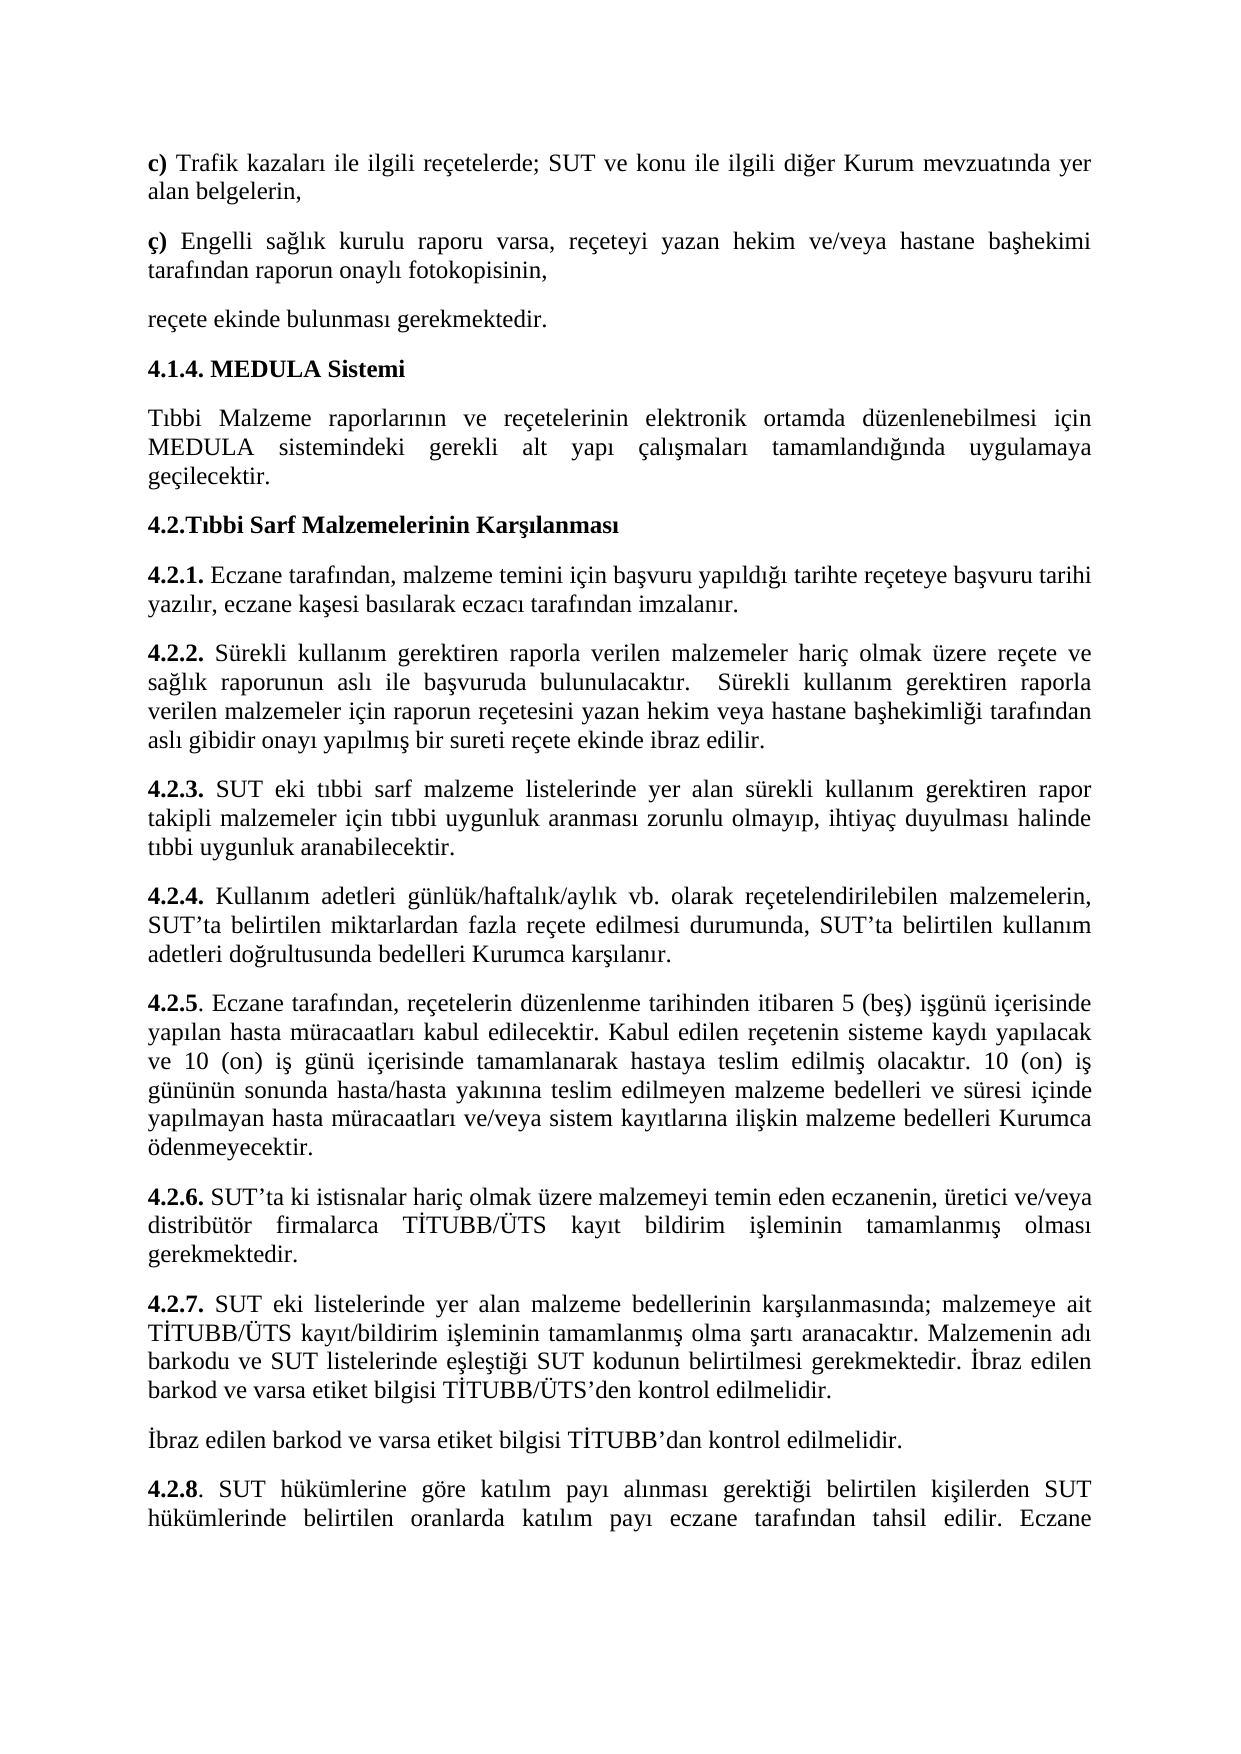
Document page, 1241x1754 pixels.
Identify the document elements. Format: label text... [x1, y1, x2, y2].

text 4.2.7. SUT eki listelerinde yer alan malzeme bedellerinin karşılanmasında; malzemeye ait TİTUBB/ÜTS kayıt/bildirim işleminin tamamlanmış olma şartı aranacaktır. Malzemenin adı barkodu ve SUT listelerinde eşleştiği SUT kodunun belirtilmesi gerekmektedir. İbraz edilen barkod ve varsa etiket bilgisi TİTUBB/ÜTS’den kontrol edilmelidir. [148, 1289, 1093, 1404]
text 4.2.4. Kullanım adetleri günlük/haftalık/aylık vb. olarak reçetelendirilebilen malzemelerin, SUT’ta belirtilen miktarlardan fazla reçete edilmesi durumunda, SUT’ta belirtilen kullanım adetleri doğrultusunda bedelleri Kurumca karşılanır. [148, 881, 1093, 968]
text 4.2.6. SUT’ta ki istisnalar hariç olmak üzere malzemeyi temin eden eczanenin, üretici ve/veya distribütör firmalarca TİTUBB/ÜTS kayıt bildirim işleminin tamamlanmış olması gerekmektedir. [148, 1182, 1093, 1268]
text 4.1.4. MEDULA Sistemi [148, 354, 1093, 383]
text c) Trafik kazaları ile ilgili reçetelerde; SUT ve konu ile ilgili diğer Kurum mevzuatında yer alan belgelerin, [148, 148, 1093, 205]
text 4.2.5. Eczane tarafından, reçetelerin düzenlenme tarihinden itibaren 5 (beş) işgünü içerisinde yapılan hasta müracaatları kabul edilecektir. Kabul edilen reçetenin sisteme kaydı yapılacak ve 10 (on) iş günü içerisinde tamamlanarak hastaya teslim edilmiş olacaktır. 10 (on) iş gününün sonunda hasta/hasta yakınına teslim edilmeyen malzeme bedelleri ve süresi içinde yapılmayan hasta müracaatları ve/veya sistem kayıtlarına ilişkin malzeme bedelleri Kurumca ödenmeyecektir. [148, 988, 1093, 1161]
text Tıbbi Malzeme raporlarının ve reçetelerinin elektronik ortamda düzenlenebilmesi için MEDULA sistemindeki gerekli alt yapı çalışmaları tamamlandığında uygulamaya geçilecektir. [148, 403, 1093, 490]
text 4.2.2. Sürekli kullanım gerektiren raporla verilen malzemeler hariç olmak üzere reçete ve sağlık raporunun aslı ile başvuruda bulunulacaktır. Sürekli kullanım gerektiren raporla verilen malzemeler için raporun reçetesini yazan hekim veya hastane başhekimliği tarafından aslı gibidir onayı yapılmış bir sureti reçete ekinde ibraz edilir. [148, 638, 1093, 753]
text 4.2.Tıbbi Sarf Malzemelerinin Karşılanması [148, 511, 1093, 539]
text 4.2.3. SUT eki tıbbi sarf malzeme listelerinde yer alan sürekli kullanım gerektiren rapor takipli malzemeler için tıbbi uygunluk aranması zorunlu olmayıp, ihtiyaç duyulması halinde tıbbi uygunluk aranabilecektir. [148, 774, 1093, 861]
text 4.2.1. Eczane tarafından, malzeme temini için başvuru yapıldığı tarihte reçeteye başvuru tarihi yazılır, eczane kaşesi basılarak eczacı tarafından imzalanır. [148, 560, 1093, 618]
text reçete ekinde bulunması gerekmektedir. [148, 304, 1093, 333]
text ç) Engelli sağlık kurulu raporu varsa, reçeteyi yazan hekim ve/veya hastane başhekimi tarafından raporun onaylı fotokopisinin, [148, 226, 1093, 283]
text İbraz edilen barkod ve varsa etiket bilgisi TİTUBB’dan kontrol edilmelidir. [148, 1425, 1093, 1453]
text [148, 1474, 1093, 1532]
